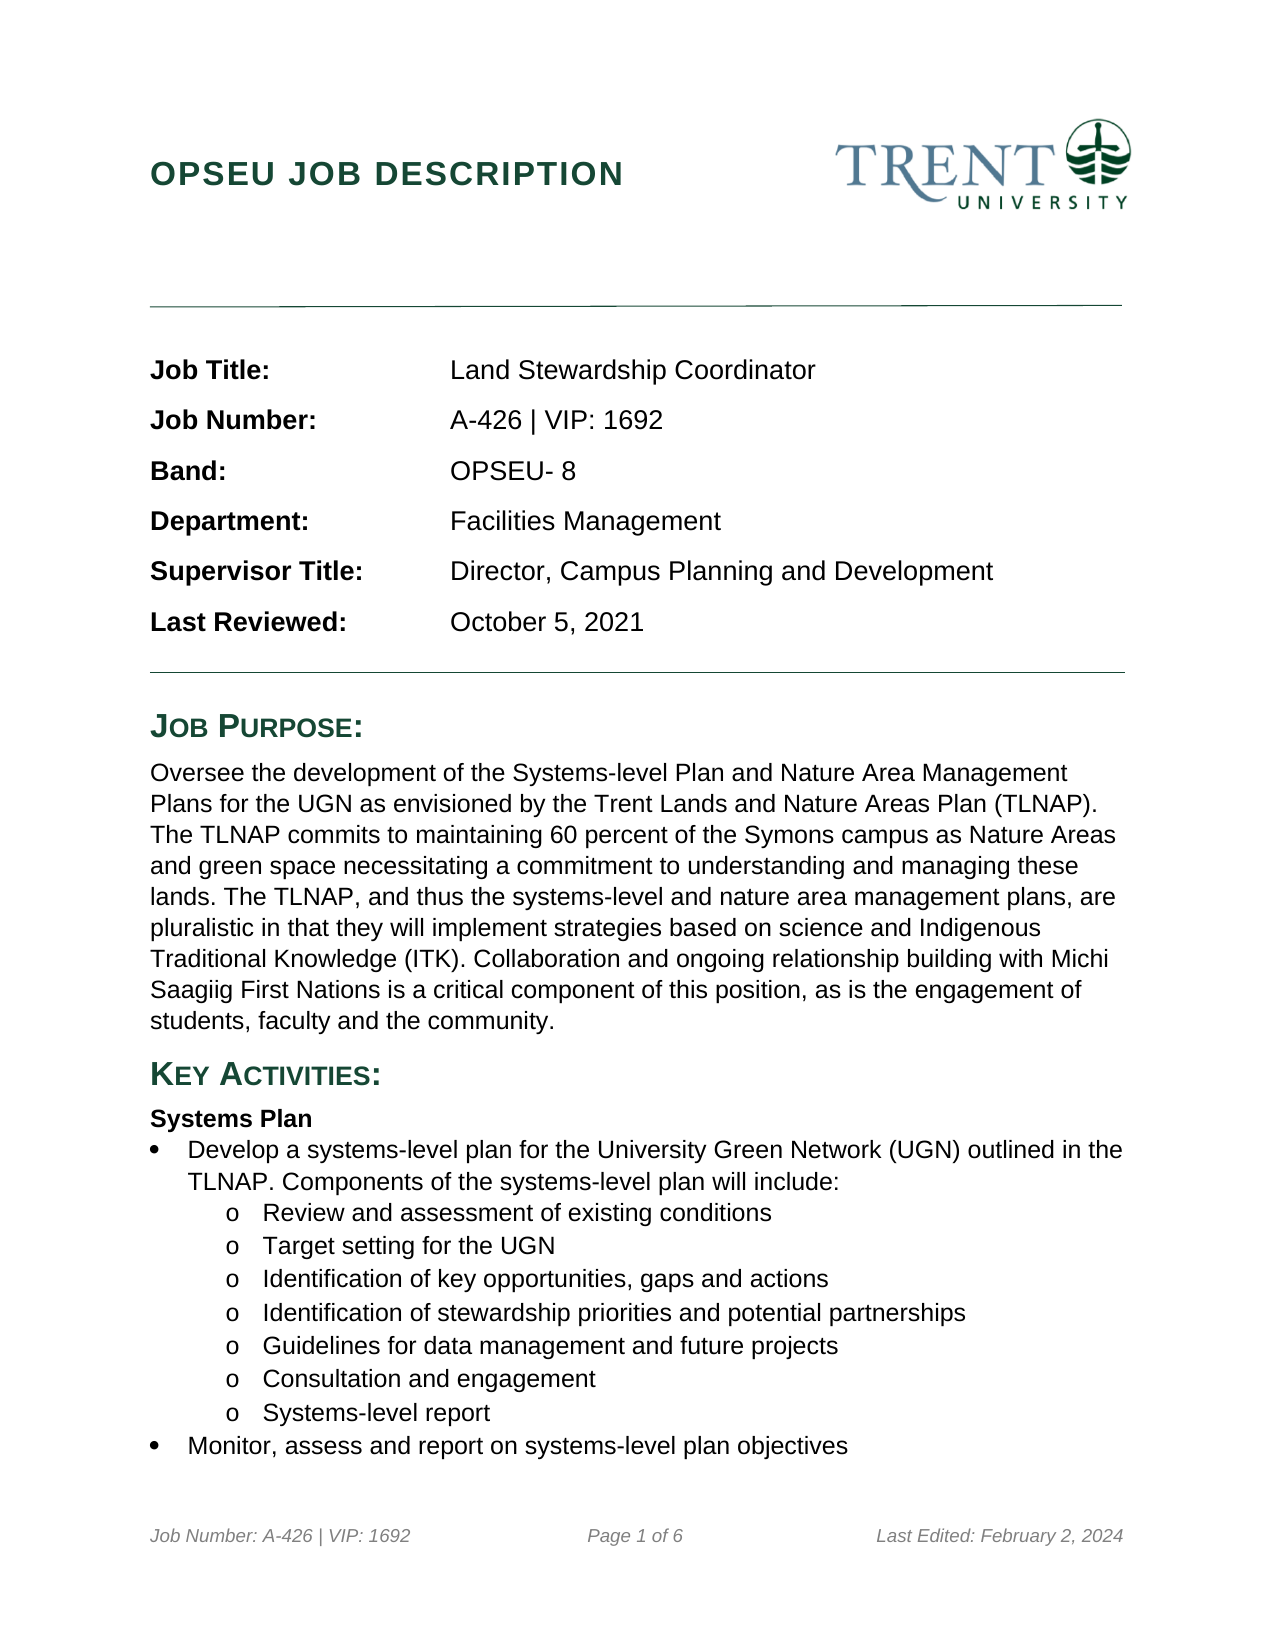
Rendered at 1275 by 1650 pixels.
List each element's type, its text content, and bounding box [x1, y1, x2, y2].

text Oversee the development of the Systems-level Plan and Nature Area Management Plans for the UGN as envisioned by the Trent Lands and Nature Areas Plan (TLNAP). The TLNAP commits to maintaining 60 percent of the Symons campus as Nature Areas and green space necessitating a commitment to understanding and managing these lands. The TLNAP, and thus the systems-level and nature area management plans, are pluralistic in that they will implement strategies based on science and Indigenous Traditional Knowledge (ITK). Collaboration and ongoing relationship building with Michi Saagiig First Nations is a critical component of this position, as is the engagement of students, faculty and the community. [150, 757, 1125, 1034]
text Job Number: A-426 | VIP: 1692 [150, 404, 1125, 435]
list Review and assessment of existing conditions [225, 1198, 1125, 1229]
subtitle Systems Plan [150, 1104, 1125, 1133]
text Job Title: Land Stewardship Coordinator [150, 354, 1125, 385]
subtitle Job Purpose: [150, 707, 1125, 745]
list Identification of key opportunities, gaps and actions [225, 1264, 1125, 1295]
picture [820, 96, 1172, 245]
text Department: Facilities Management [150, 505, 1125, 536]
list Develop a systems-level plan for the University Green Network (UGN) outlined in the TLNAP. Components of the systems-level plan will include: [150, 1136, 1125, 1195]
subtitle OPSEU JOB DESCRIPTION [150, 154, 820, 193]
list Target setting for the UGN [225, 1231, 1125, 1262]
text Band: OPSEU- 8 [150, 454, 1125, 486]
list Monitor, assess and report on systems-level plan objectives [150, 1431, 1125, 1460]
list Identification of stewardship priorities and potential partnerships [225, 1298, 1125, 1329]
text Supervisor Title: Director, Campus Planning and Development [150, 555, 1125, 587]
text Last Reviewed: October 5, 2021 [150, 606, 1125, 637]
list Systems-level report [225, 1398, 1125, 1429]
list Consultation and engagement [225, 1364, 1125, 1395]
subtitle Key Activities: [150, 1053, 1125, 1092]
list Guidelines for data management and future projects [225, 1331, 1125, 1362]
